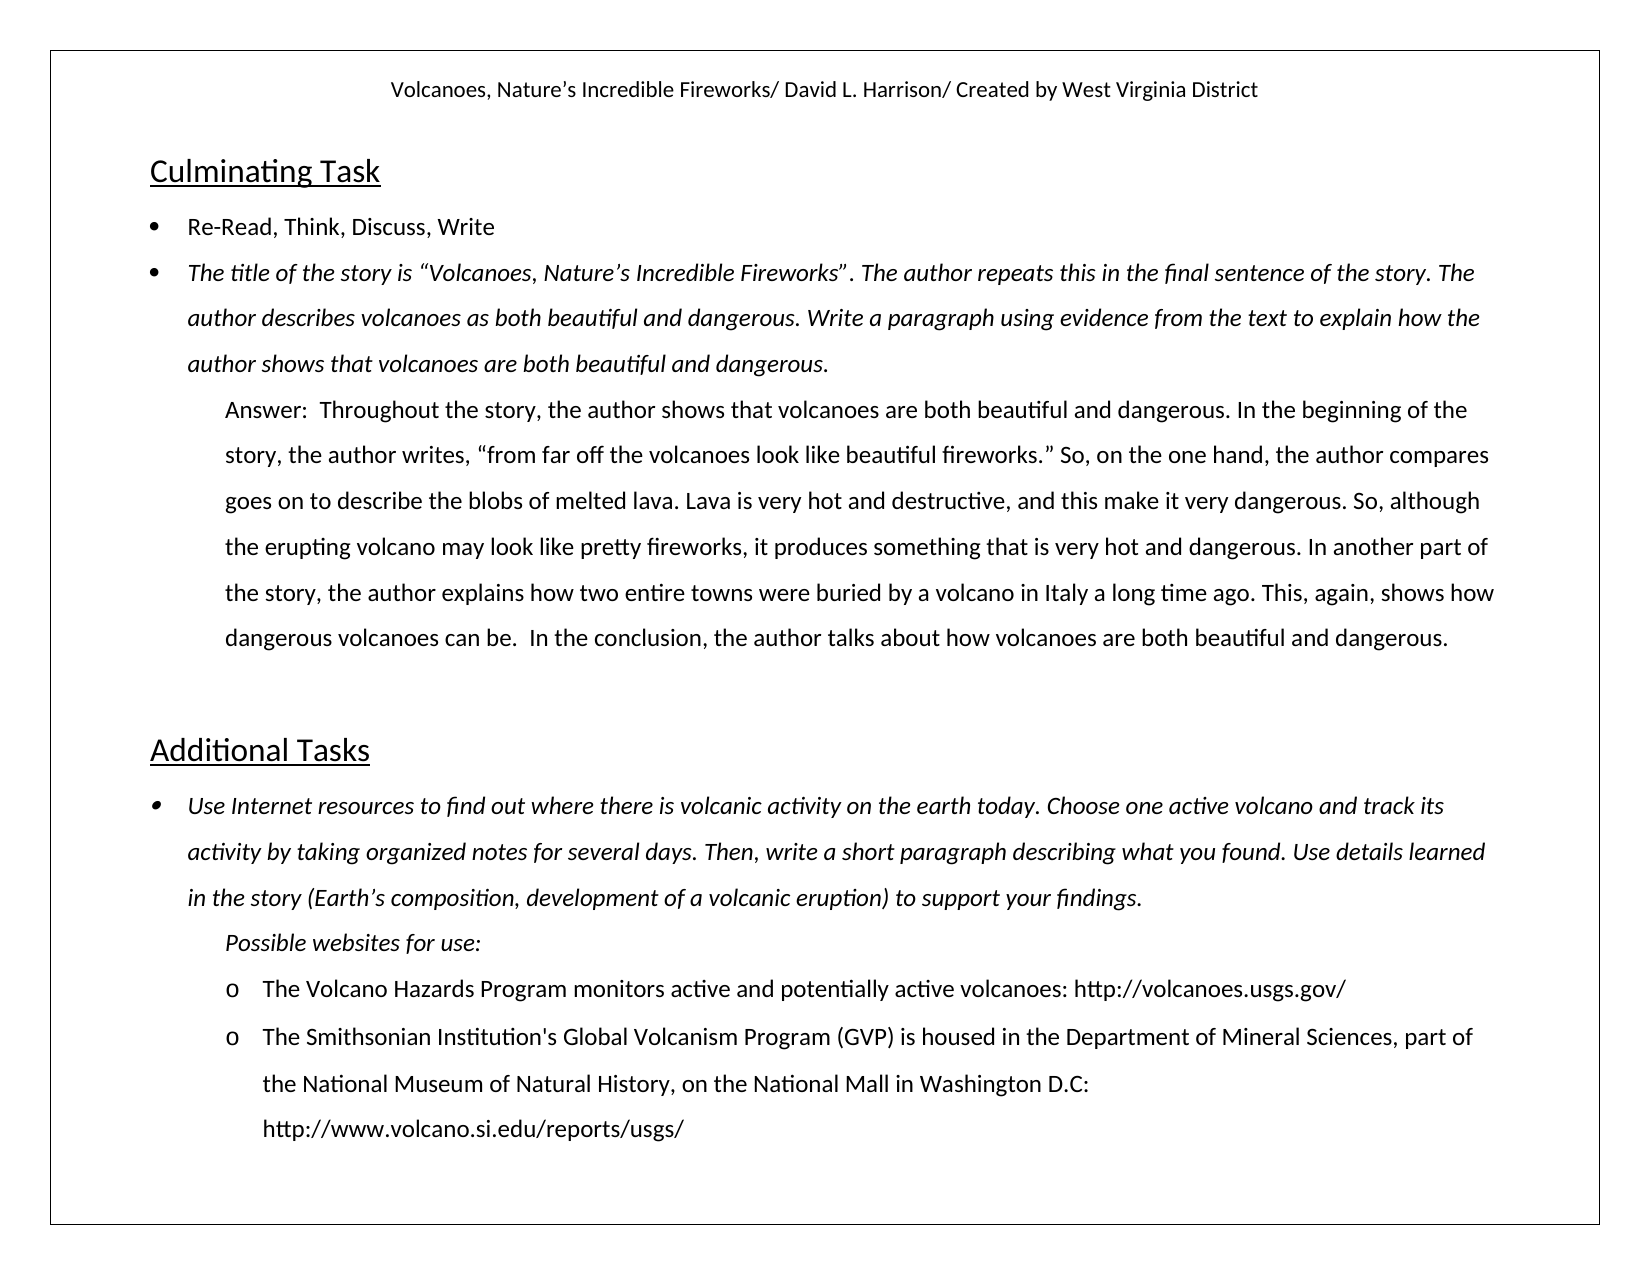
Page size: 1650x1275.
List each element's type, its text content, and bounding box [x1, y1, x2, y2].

text Answer: Throughout the story, the author shows that volcanoes are both beautiful and dangerous. In the beginning of the story, the author writes, “from far off the volcanoes look like beautiful fireworks.” So, on the one hand, the author compares goes on to describe the blobs of melted lava. Lava is very hot and destructive, and this make it very dangerous. So, although the erupting volcano may look like pretty fireworks, it produces something that is very hot and dangerous. In another part of the story, the author explains how two entire towns were buried by a volcano in Italy a long time ago. This, again, shows how dangerous volcanoes can be. In the conclusion, the author talks about how volcanoes are both beautiful and dangerous. [225, 394, 1500, 653]
list Re-Read, Think, Discuss, Write [150, 211, 1500, 242]
list The Smithsonian Institution's Global Volcanism Program (GVP) is housed in the Department of Mineral Sciences, part of the National Museum of Natural History, on the National Mall in Washington D.C: http://www.volcano.si.edu/reports/usgs/ [225, 1021, 1500, 1144]
list Possible websites for use: [225, 928, 1500, 958]
text Culminating Task [150, 150, 1500, 191]
list The title of the story is “Volcanoes, Nature’s Incredible Fireworks”. The author repeats this in the final sentence of the story. The author describes volcanoes as both beautiful and dangerous. Write a paragraph using evidence from the text to explain how the author shows that volcanoes are both beautiful and dangerous. [150, 257, 1500, 379]
list Use Internet resources to find out where there is volcanic activity on the earth today. Choose one active volcano and track its activity by taking organized notes for several days. Then, write a short paragraph describing what you found. Use details learned in the story (Earth’s composition, development of a volcanic eruption) to support your findings. [150, 790, 1500, 912]
list The Volcano Hazards Program monitors active and potentially active volcanoes: http://volcanoes.usgs.gov/ [225, 973, 1500, 1005]
text Additional Tasks [150, 729, 1500, 770]
